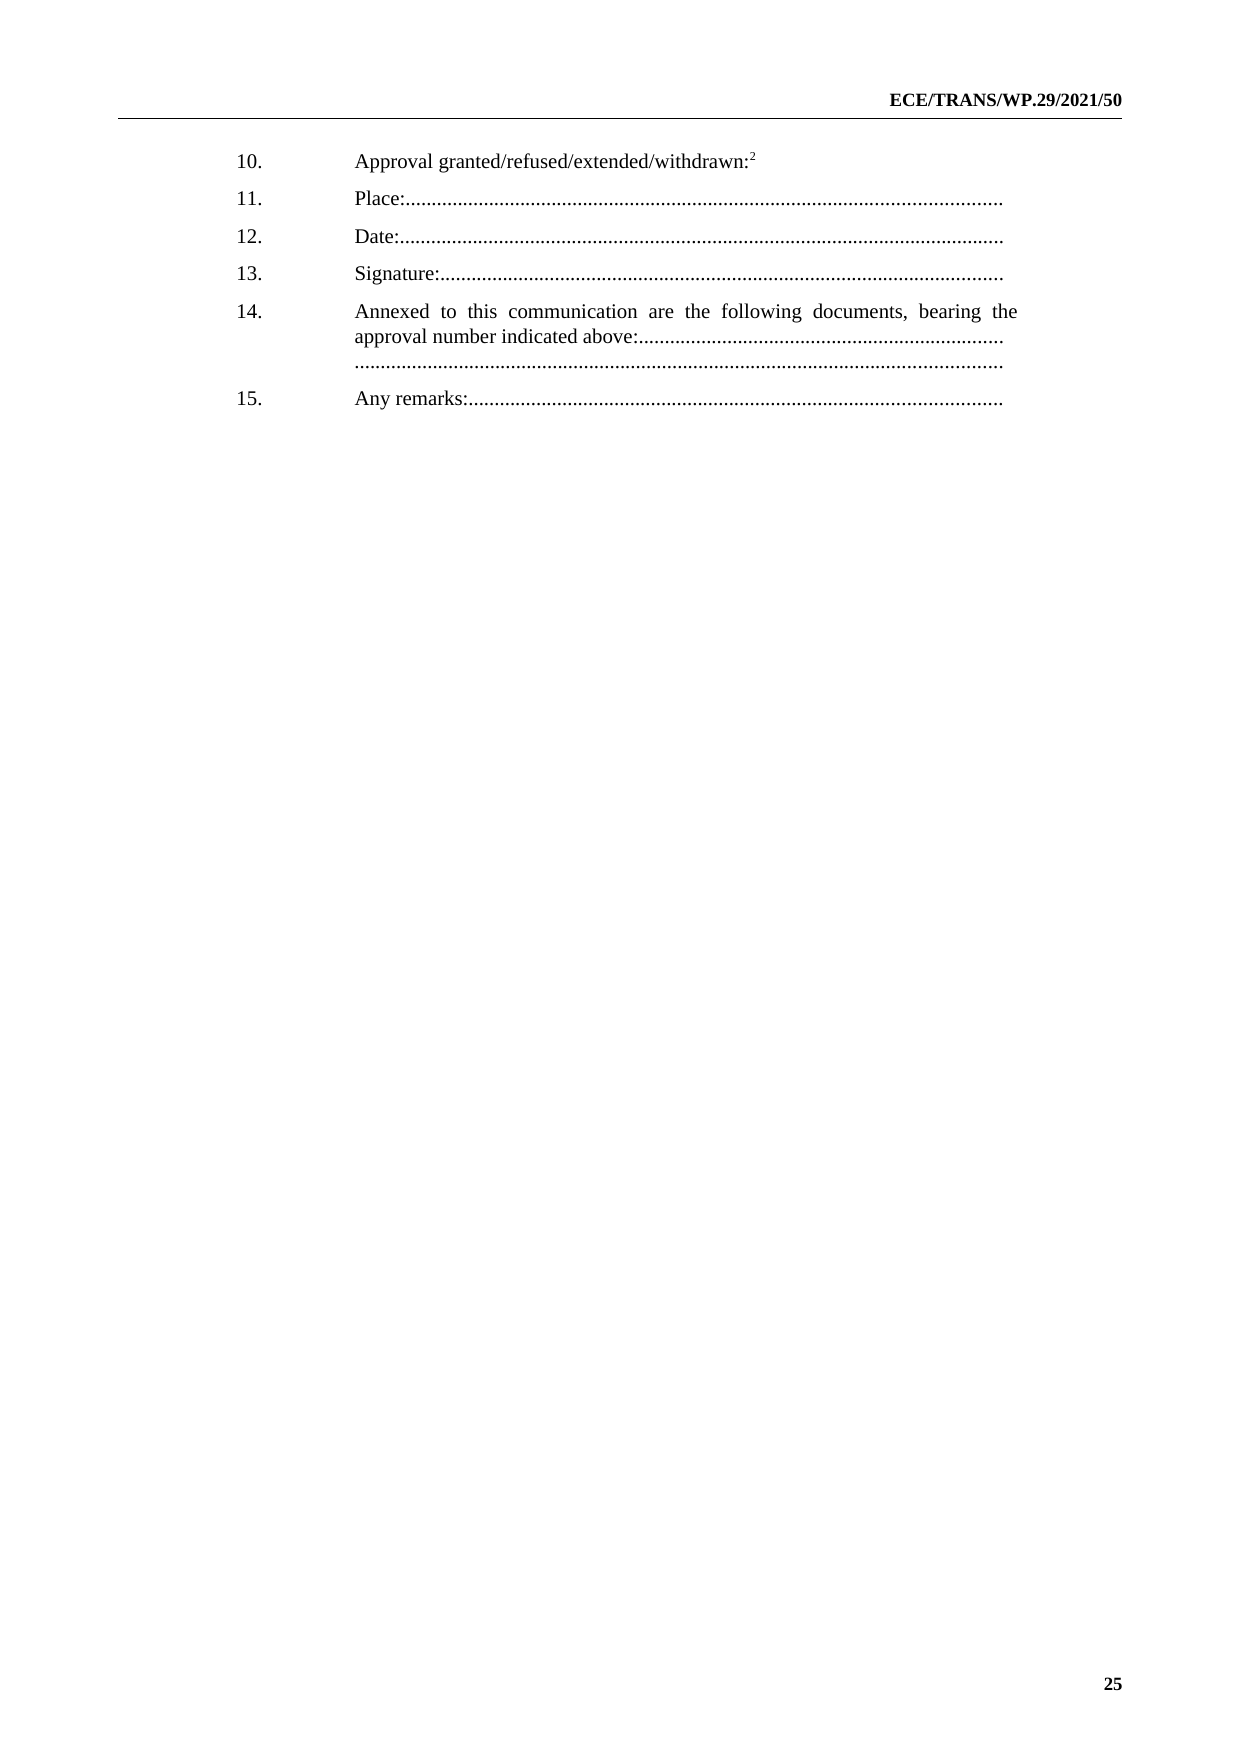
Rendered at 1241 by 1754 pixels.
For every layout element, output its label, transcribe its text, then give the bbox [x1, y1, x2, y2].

text 15. Any remarks: [236, 385, 1019, 410]
text 12. Date: [236, 223, 1019, 248]
text 10. Approval granted/refused/extended/withdrawn:2 [236, 148, 1019, 173]
text 11. Place: [236, 185, 1019, 210]
text 13. Signature: [236, 260, 1019, 285]
text 14. Annexed to this communication are the following documents, bearing the approval number indicated above: [236, 298, 1019, 373]
